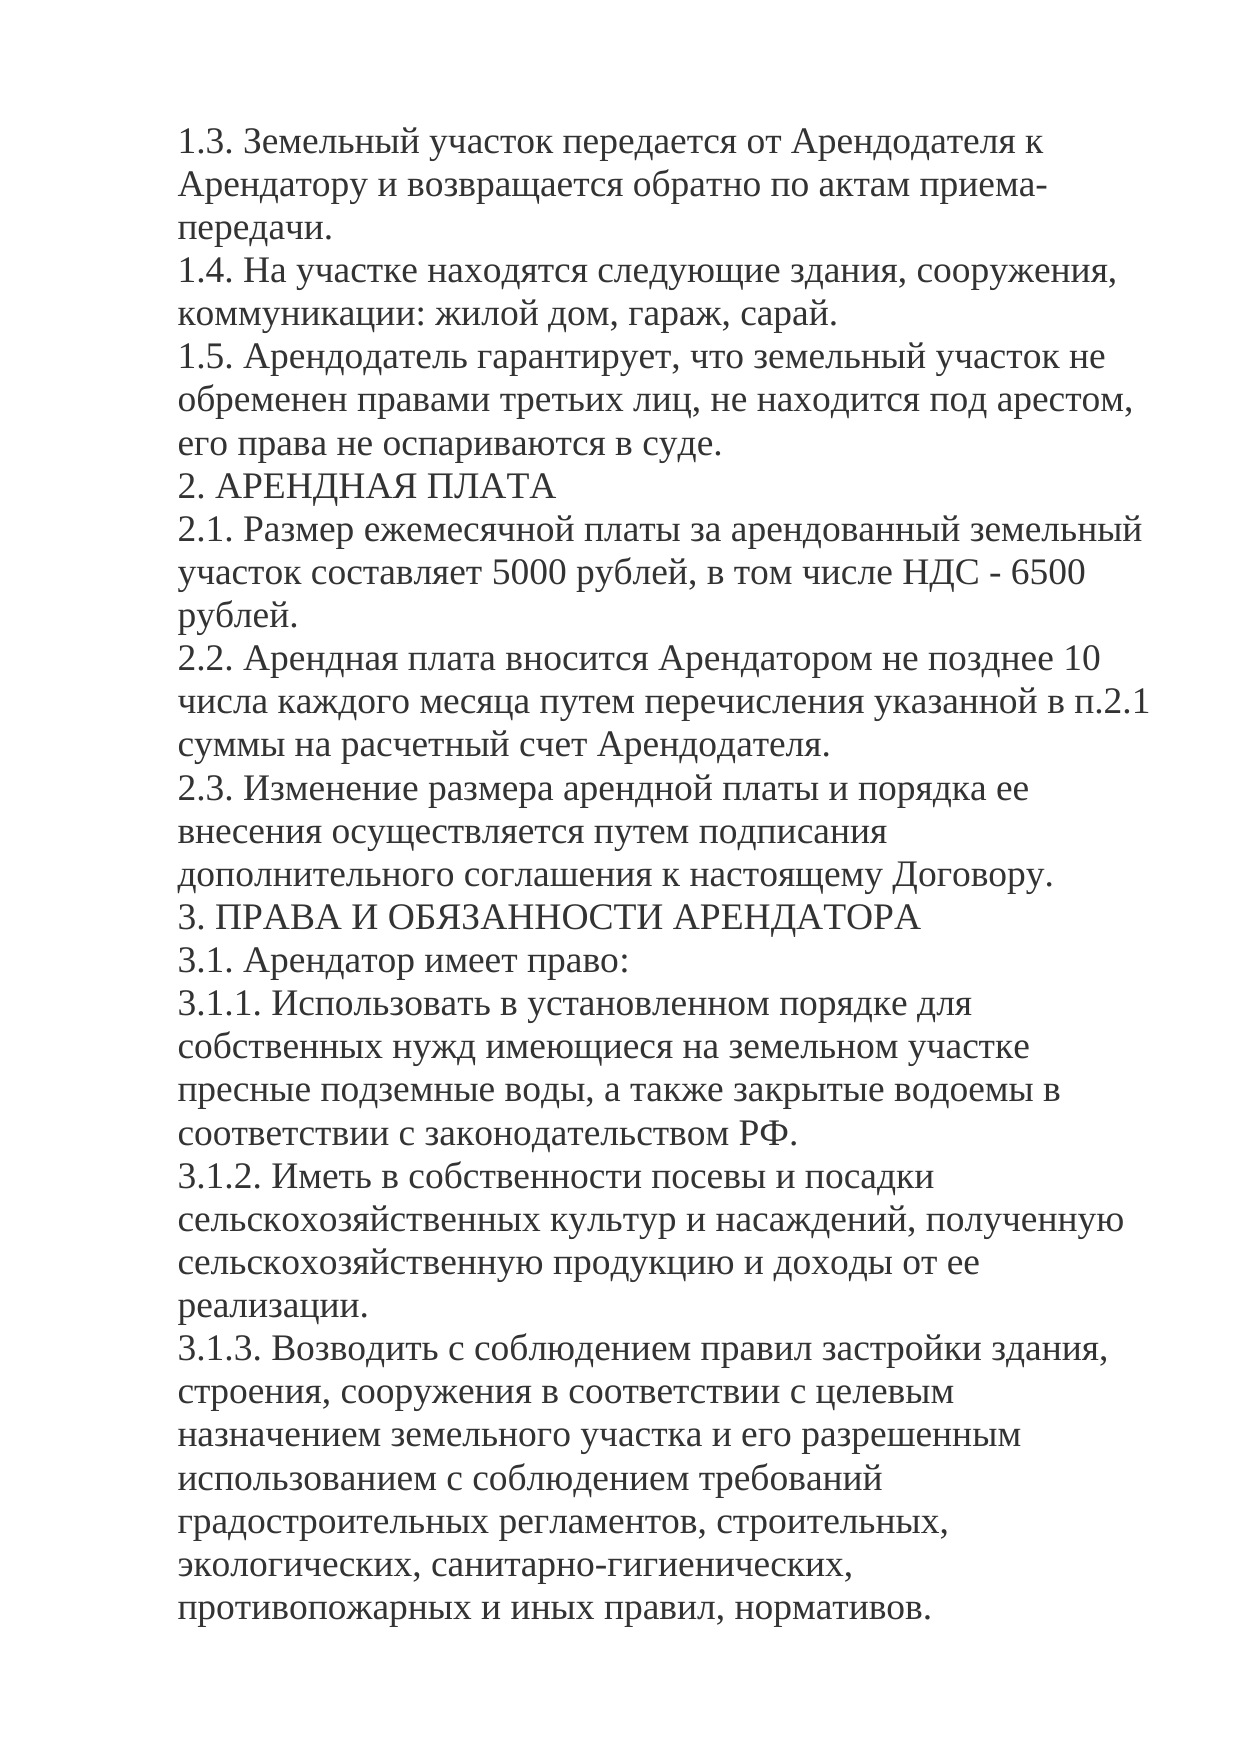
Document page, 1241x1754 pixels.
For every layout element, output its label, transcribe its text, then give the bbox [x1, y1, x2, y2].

text 2.2. Арендная плата вносится Арендатором не позднее 10 числа каждого месяца путем перечисления указанной в п.2.1 суммы на расчетный счет Арендодателя. [177, 636, 1152, 765]
text 2.3. Изменение размера арендной платы и порядка ее внесения осуществляется путем подписания дополнительного соглашения к настоящему Договору. [177, 765, 1152, 894]
text 2. АРЕНДНАЯ ПЛАТА [177, 463, 1152, 506]
text 3. ПРАВА И ОБЯЗАННОСТИ АРЕНДАТОРА [177, 894, 1152, 937]
text 3.1.2. Иметь в собственности посевы и посадки сельскохозяйственных культур и насаждений, полученную сельскохозяйственную продукцию и доходы от ее реализации. [177, 1153, 1152, 1326]
text 1.4. На участке находятся следующие здания, сооружения, коммуникации: жилой дом, гараж, сарай. [177, 247, 1152, 334]
text 3.1.3. Возводить с соблюдением правил застройки здания, строения, сооружения в соответствии с целевым назначением земельного участка и его разрешенным использованием с соблюдением требований градостроительных регламентов, строительных, экологических, санитарно-гигиенических, противопожарных и иных правил, нормативов. [177, 1326, 1152, 1627]
text 2.1. Размер ежемесячной платы за арендованный земельный участок составляет 5000 рублей, в том числе НДС - 6500 рублей. [177, 506, 1152, 636]
text 1.3. Земельный участок передается от Арендодателя к Арендатору и возвращается обратно по актам приема-передачи. [177, 118, 1152, 247]
text 3.1. Арендатор имеет право: [177, 937, 1152, 981]
text 1.5. Арендодатель гарантирует, что земельный участок не обременен правами третьих лиц, не находится под арестом, его права не оспариваются в суде. [177, 334, 1152, 463]
text 3.1.1. Использовать в установленном порядке для собственных нужд имеющиеся на земельном участке пресные подземные воды, а также закрытые водоемы в соответствии с законодательством РФ. [177, 981, 1152, 1153]
